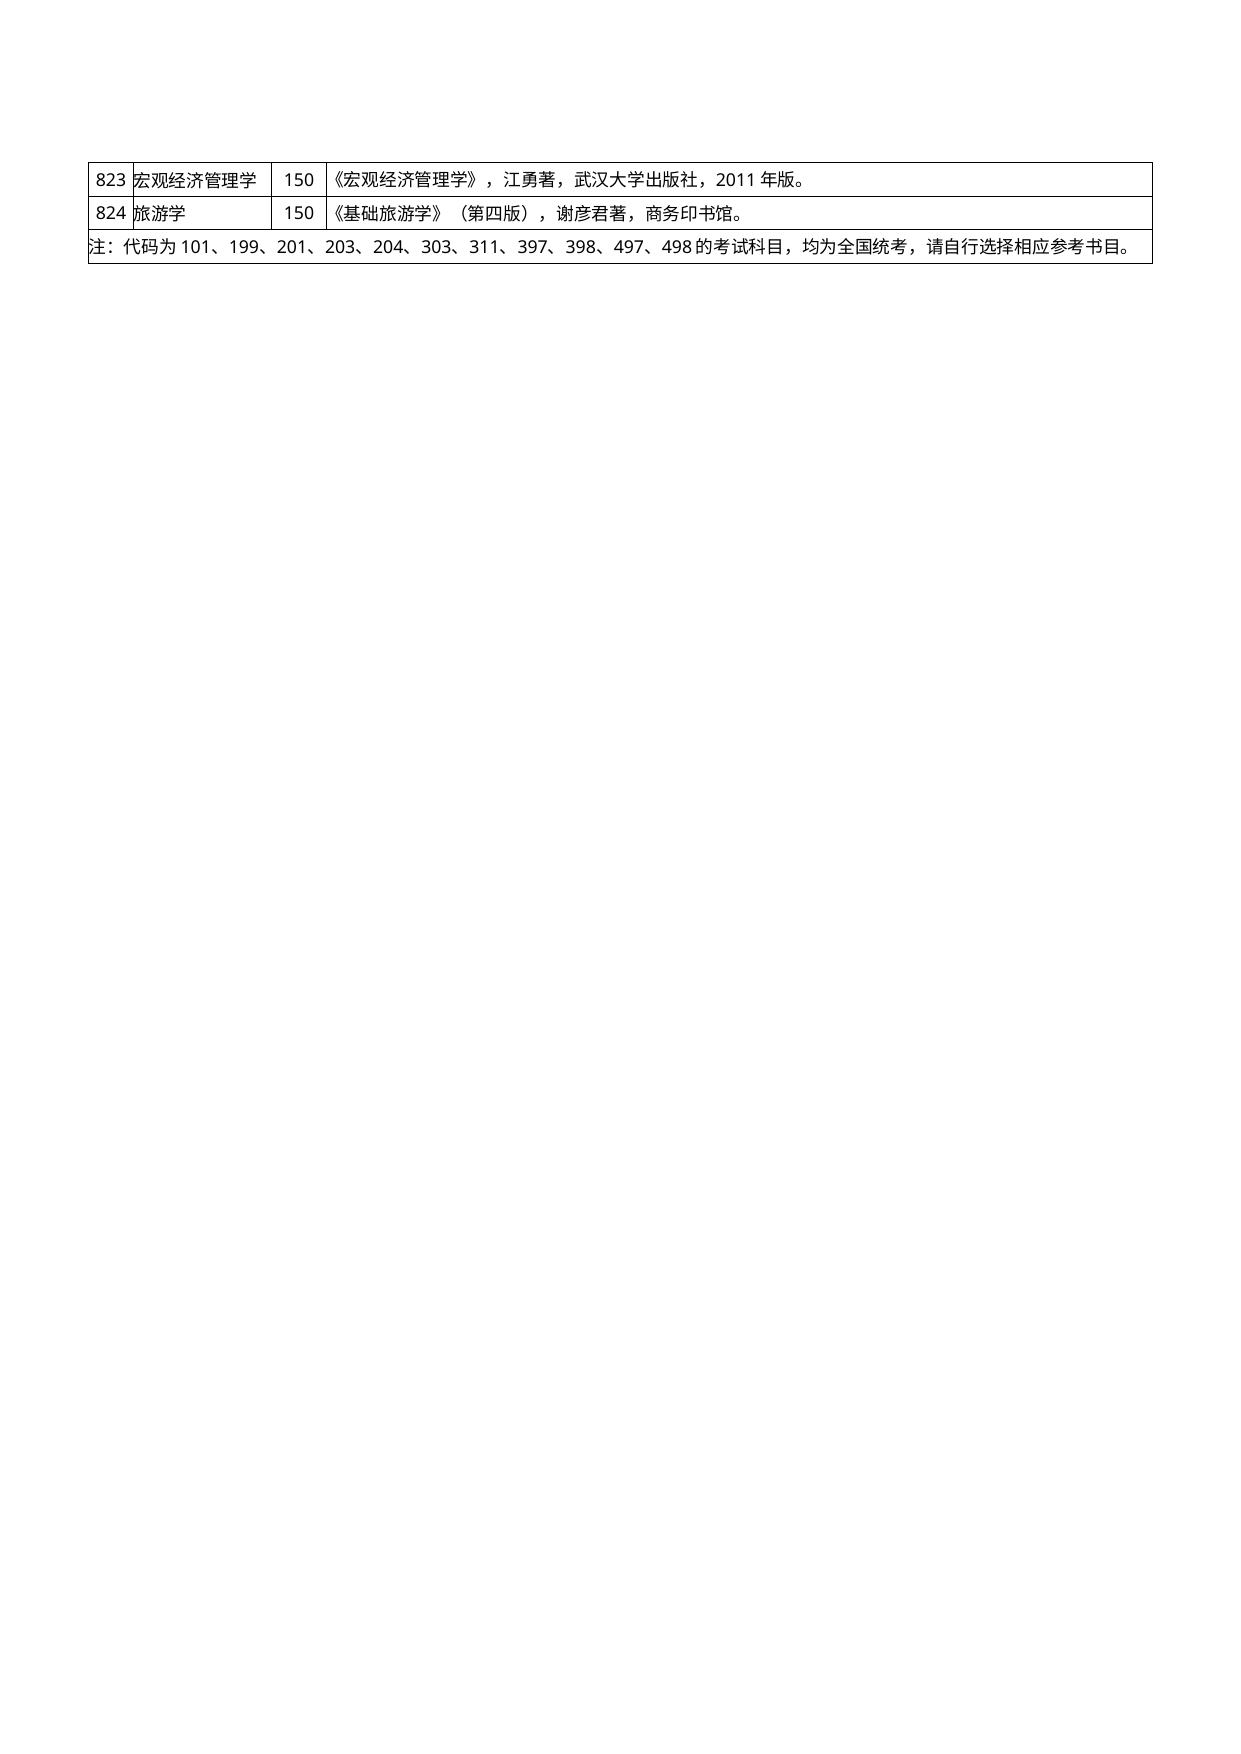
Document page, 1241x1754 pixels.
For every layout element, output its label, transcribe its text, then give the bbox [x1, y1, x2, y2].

table_cell 823 [89, 163, 133, 196]
table_cell 注：代码为101、199、201、203、204、303、311、397、398、497、498的考试科目，均为全国统考，请自行选择相应参考书目。 [89, 230, 1152, 263]
table_cell 《基础旅游学》（第四版），谢彦君著，商务印书馆。 [327, 197, 1152, 229]
table_cell 150 [272, 197, 326, 229]
table_cell 宏观经济管理学 [134, 163, 271, 196]
table_cell 150 [272, 163, 326, 196]
table_cell 824 [89, 197, 133, 229]
table_cell 《宏观经济管理学》，江勇著，武汉大学出版社，2011年版。 [327, 163, 1152, 196]
table_cell 旅游学 [134, 197, 271, 229]
